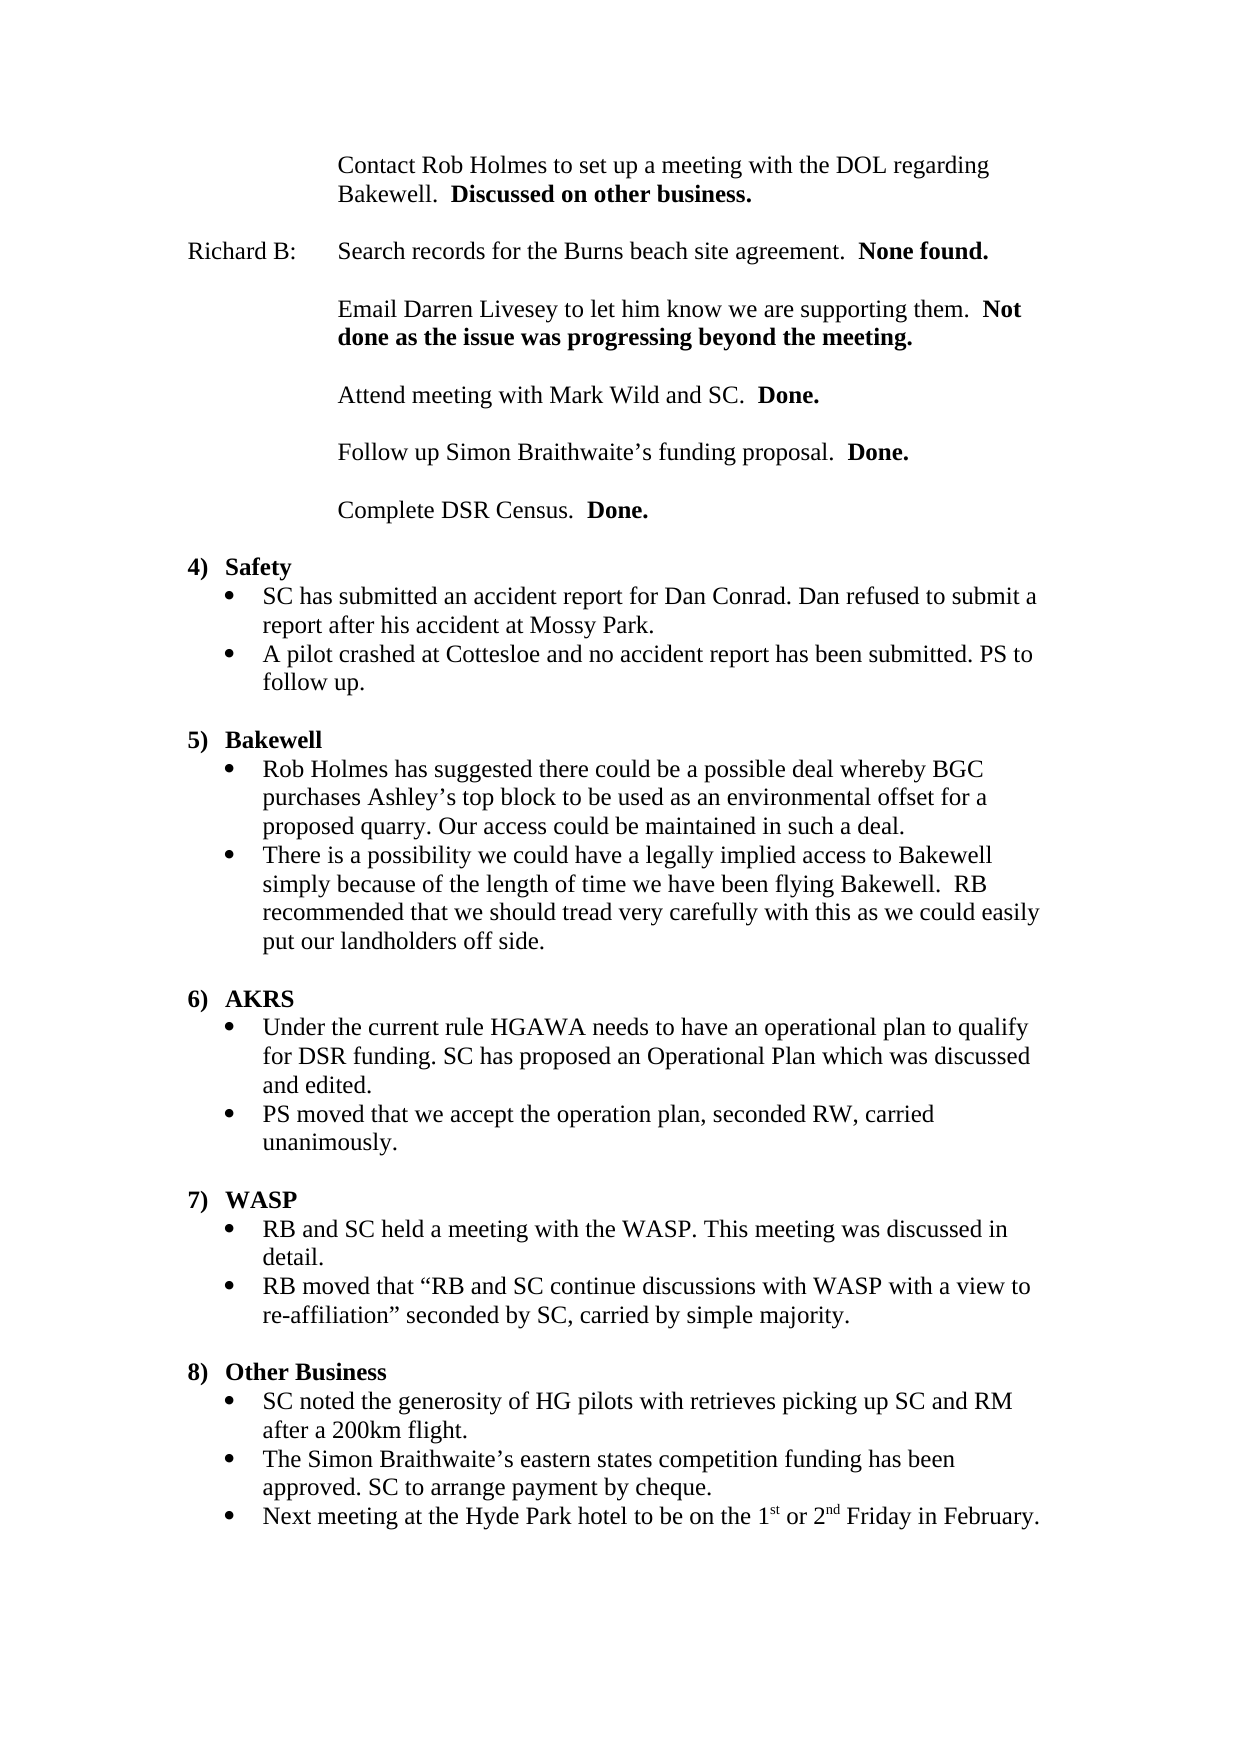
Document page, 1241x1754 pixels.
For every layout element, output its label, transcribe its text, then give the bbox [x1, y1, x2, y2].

text Follow up Simon Braithwaite’s funding proposal. Done. [337, 437, 1053, 466]
list There is a possibility we could have a legally implied access to Bakewell simply because of the length of time we have been flying Bakewell. RB recommended that we should tread very carefully with this as we could easily put our landholders off side. [225, 840, 1053, 955]
list WASP [187, 1185, 1053, 1214]
list A pilot crashed at Cottesloe and no accident report has been submitted. PS to follow up. [225, 639, 1053, 696]
text Richard B: Search records for the Burns beach site agreement. None found. [187, 236, 1053, 265]
list PS moved that we accept the operation plan, seconded RW, carried unanimously. [225, 1099, 1053, 1156]
list Rob Holmes has suggested there could be a possible deal whereby BGC purchases Ashley’s top block to be used as an environmental offset for a proposed quarry. Our access could be maintained in such a deal. [225, 754, 1053, 840]
list Other Business [187, 1357, 1053, 1386]
text Complete DSR Census. Done. [187, 495, 1053, 524]
list Next meeting at the Hyde Park hotel to be on the 1st or 2nd Friday in February. [225, 1501, 1053, 1530]
text Email Darren Livesey to let him know we are supporting them. Not done as the issue was progressing beyond the meeting. [337, 294, 1053, 351]
list SC has submitted an accident report for Dan Conrad. Dan refused to submit a report after his accident at Mossy Park. [225, 581, 1053, 639]
list RB and SC held a meeting with the WASP. This meeting was discussed in detail. [225, 1214, 1053, 1271]
list Safety [187, 552, 1053, 581]
list RB moved that “RB and SC continue discussions with WASP with a view to re-affiliation” seconded by SC, carried by simple majority. [225, 1271, 1053, 1329]
list The Simon Braithwaite’s eastern states competition funding has been approved. SC to arrange payment by cheque. [225, 1444, 1053, 1501]
list SC noted the generosity of HG pilots with retrieves picking up SC and RM after a 200km flight. [225, 1386, 1053, 1444]
text Contact Rob Holmes to set up a meeting with the DOL regarding Bakewell. Discussed on other business. [187, 150, 1053, 207]
list AKRS [187, 984, 1053, 1012]
list Bakewell [187, 725, 1053, 754]
list Under the current rule HGAWA needs to have an operational plan to qualify for DSR funding. SC has proposed an Operational Plan which was discussed and edited. [225, 1012, 1053, 1099]
text Attend meeting with Mark Wild and SC. Done. [337, 380, 1053, 409]
